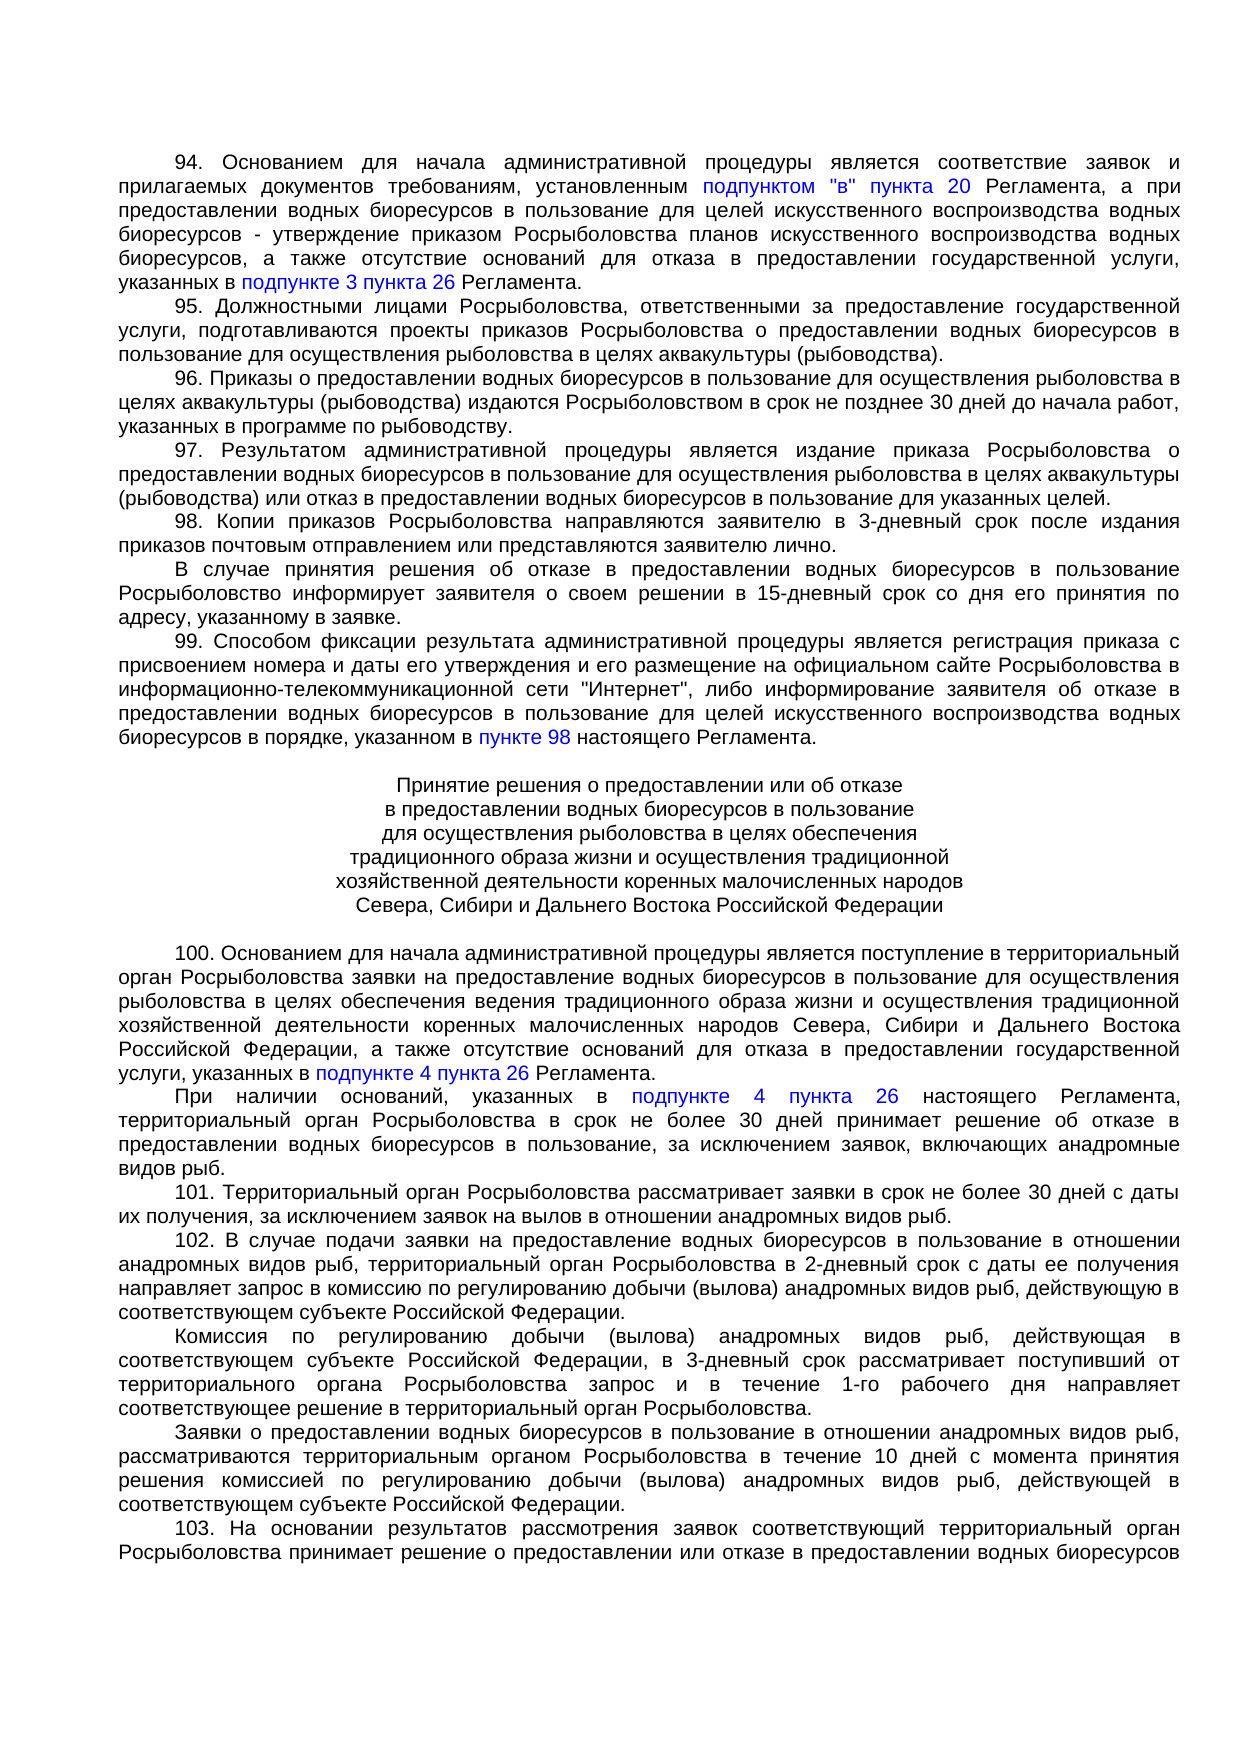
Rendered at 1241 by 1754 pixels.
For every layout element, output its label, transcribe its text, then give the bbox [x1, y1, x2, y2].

text 99. Способом фиксации результата административной процедуры является регистрация приказа с присвоением номера и даты его утверждения и его размещение на официальном сайте Росрыболовства в информационно-телекоммуникационной сети "Интернет", либо информирование заявителя об отказе в предоставлении водных биоресурсов в пользование для целей искусственного воспроизводства водных биоресурсов в порядке, указанном в пункте 98 настоящего Регламента. [118, 629, 1181, 749]
text в предоставлении водных биоресурсов в пользование [118, 797, 1181, 821]
text традиционного образа жизни и осуществления традиционной [118, 845, 1181, 869]
text 102. В случае подачи заявки на предоставление водных биоресурсов в пользование в отношении анадромных видов рыб, территориальный орган Росрыболовства в 2-дневный срок с даты ее получения направляет запрос в комиссию по регулированию добычи (вылова) анадромных видов рыб, действующую в соответствующем субъекте Российской Федерации. [118, 1228, 1181, 1324]
text 95. Должностными лицами Росрыболовства, ответственными за предоставление государственной услуги, подготавливаются проекты приказов Росрыболовства о предоставлении водных биоресурсов в пользование для осуществления рыболовства в целях аквакультуры (рыбоводства). [118, 294, 1181, 366]
text 100. Основанием для начала административной процедуры является поступление в территориальный орган Росрыболовства заявки на предоставление водных биоресурсов в пользование для осуществления рыболовства в целях обеспечения ведения традиционного образа жизни и осуществления традиционной хозяйственной деятельности коренных малочисленных народов Севера, Сибири и Дальнего Востока Российской Федерации, а также отсутствие оснований для отказа в предоставлении государственной услуги, указанных в подпункте 4 пункта 26 Регламента. [118, 941, 1181, 1084]
text Заявки о предоставлении водных биоресурсов в пользование в отношении анадромных видов рыб, рассматриваются территориальным органом Росрыболовства в течение 10 дней с момента принятия решения комиссией по регулированию добычи (вылова) анадромных видов рыб, действующей в соответствующем субъекте Российской Федерации. [118, 1420, 1181, 1516]
text 96. Приказы о предоставлении водных биоресурсов в пользование для осуществления рыболовства в целях аквакультуры (рыбоводства) издаются Росрыболовством в срок не позднее 30 дней до начала работ, указанных в программе по рыбоводству. [118, 366, 1181, 437]
text При наличии оснований, указанных в подпункте 4 пункта 26 настоящего Регламента, территориальный орган Росрыболовства в срок не более 30 дней принимает решение об отказе в предоставлении водных биоресурсов в пользование, за исключением заявок, включающих анадромные видов рыб. [118, 1084, 1181, 1180]
text Принятие решения о предоставлении или об отказе [118, 773, 1181, 797]
text 94. Основанием для начала административной процедуры является соответствие заявок и прилагаемых документов требованиям, установленным подпунктом "в" пункта 20 Регламента, а при предоставлении водных биоресурсов в пользование для целей искусственного воспроизводства водных биоресурсов - утверждение приказом Росрыболовства планов искусственного воспроизводства водных биоресурсов, а также отсутствие оснований для отказа в предоставлении государственной услуги, указанных в подпункте 3 пункта 26 Регламента. [118, 150, 1181, 294]
text Комиссия по регулированию добычи (вылова) анадромных видов рыб, действующая в соответствующем субъекте Российской Федерации, в 3-дневный срок рассматривает поступивший от территориального органа Росрыболовства запрос и в течение 1-го рабочего дня направляет соответствующее решение в территориальный орган Росрыболовства. [118, 1324, 1181, 1420]
text для осуществления рыболовства в целях обеспечения [118, 821, 1181, 845]
text хозяйственной деятельности коренных малочисленных народов [118, 869, 1181, 893]
text Севера, Сибири и Дальнего Востока Российской Федерации [118, 893, 1181, 917]
text В случае принятия решения об отказе в предоставлении водных биоресурсов в пользование Росрыболовство информирует заявителя о своем решении в 15-дневный срок со дня его принятия по адресу, указанному в заявке. [118, 557, 1181, 629]
text 97. Результатом административной процедуры является издание приказа Росрыболовства о предоставлении водных биоресурсов в пользование для осуществления рыболовства в целях аквакультуры (рыбоводства) или отказ в предоставлении водных биоресурсов в пользование для указанных целей. [118, 437, 1181, 509]
text 98. Копии приказов Росрыболовства направляются заявителю в 3-дневный срок после издания приказов почтовым отправлением или представляются заявителю лично. [118, 509, 1181, 557]
text 101. Территориальный орган Росрыболовства рассматривает заявки в срок не более 30 дней с даты их получения, за исключением заявок на вылов в отношении анадромных видов рыб. [118, 1180, 1181, 1228]
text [118, 1516, 1181, 1563]
